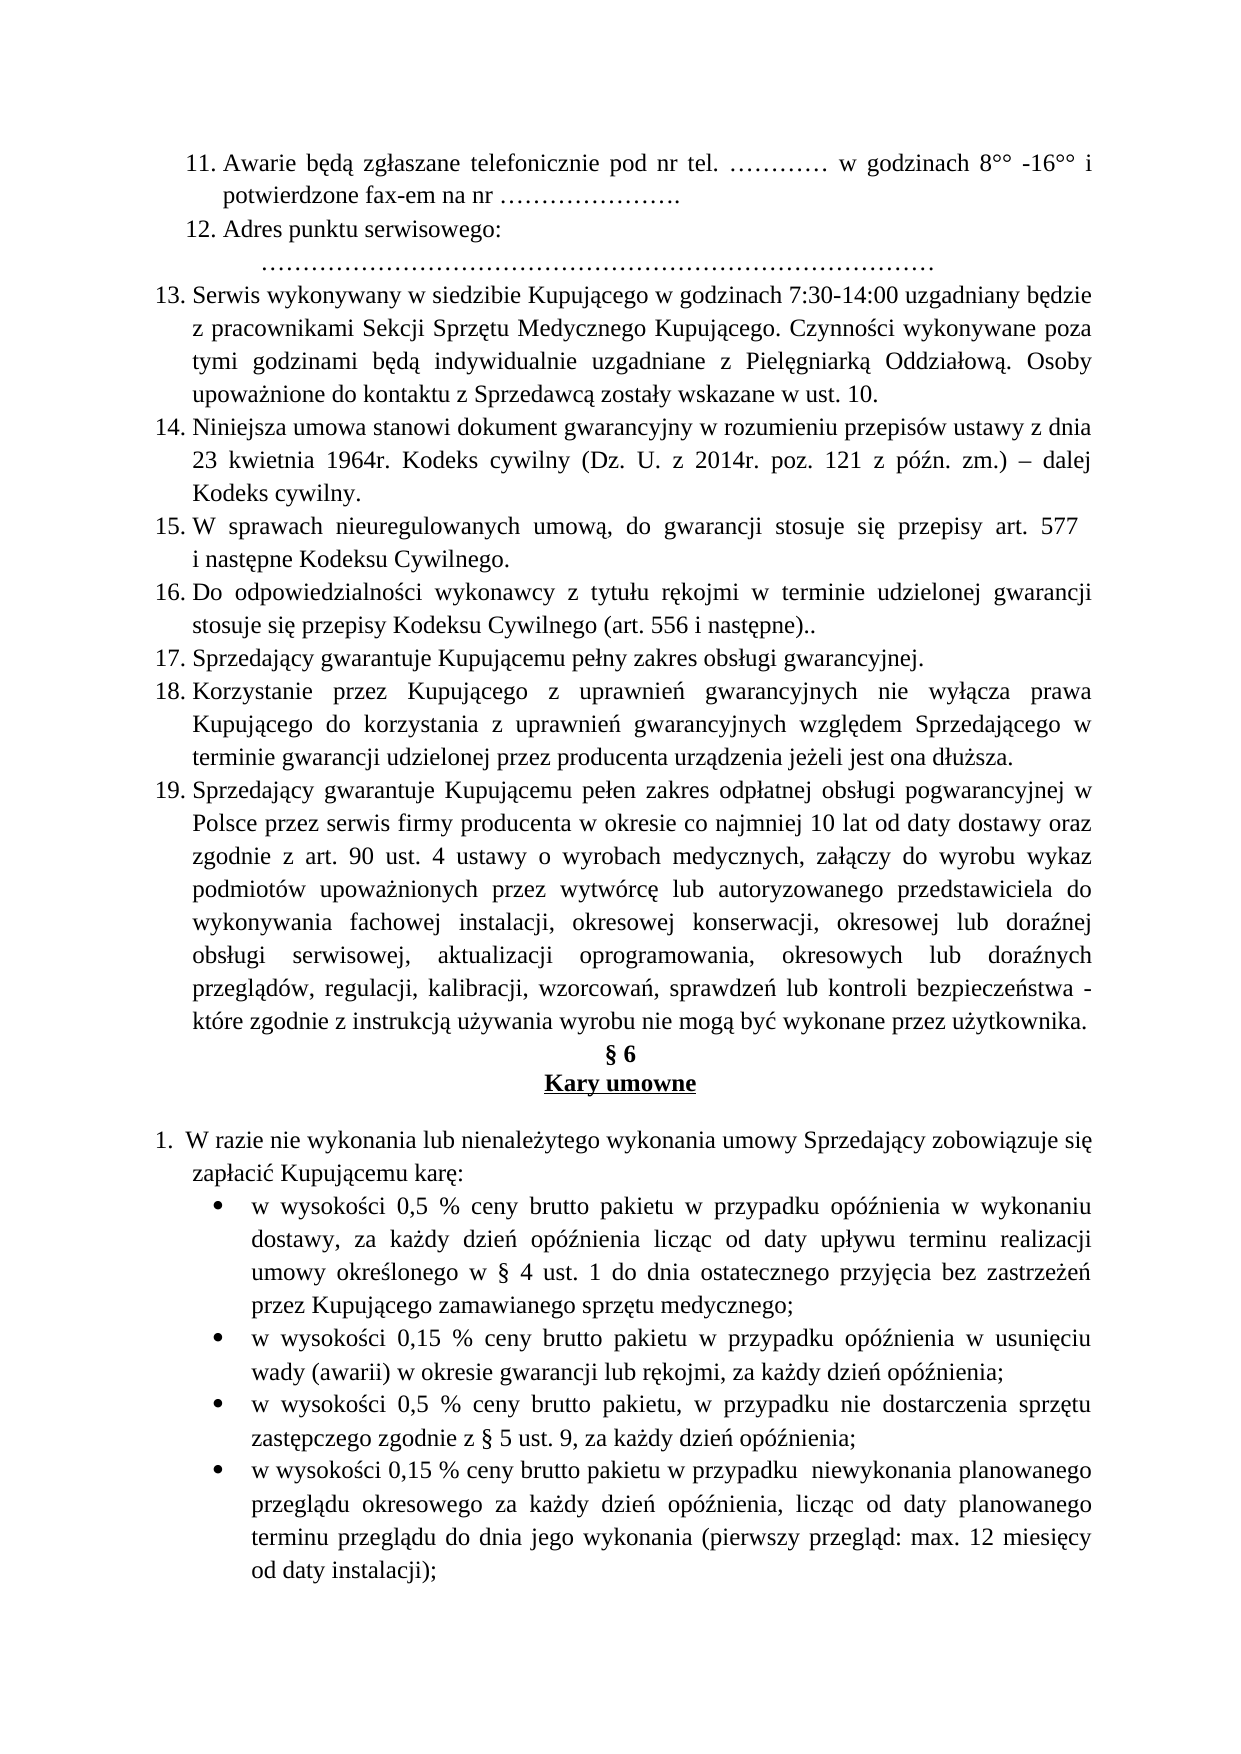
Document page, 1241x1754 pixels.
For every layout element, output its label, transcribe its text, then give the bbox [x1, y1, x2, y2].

list Korzystanie przez Kupującego z uprawnień gwarancyjnych nie wyłącza prawa Kupującego do korzystania z uprawnień gwarancyjnych względem Sprzedającego w terminie gwarancji udzielonej przez producenta urządzenia jeżeli jest ona dłuższa. [154, 676, 1093, 771]
list W sprawach nieuregulowanych umową, do gwarancji stosuje się przepisy art. 577 i następne Kodeksu Cywilnego. [154, 511, 1093, 573]
list w wysokości 0,5 % ceny brutto pakietu w przypadku opóźnienia w wykonaniu dostawy, za każdy dzień opóźnienia licząc od daty upływu terminu realizacji umowy określonego w § 4 ust. 1 do dnia ostatecznego przyjęcia bez zastrzeżeń przez Kupującego zamawianego sprzętu medycznego; [213, 1191, 1093, 1319]
list Sprzedający gwarantuje Kupującemu pełny zakres obsługi gwarancyjnej. [154, 643, 1093, 672]
list Serwis wykonywany w siedzibie Kupującego w godzinach 7:30-14:00 uzgadniany będzie z pracownikami Sekcji Sprzętu Medycznego Kupującego. Czynności wykonywane poza tymi godzinami będą indywidualnie uzgadniane z Pielęgniarką Oddziałową. Osoby upoważnione do kontaktu z Sprzedawcą zostały wskazane w ust. 10. [154, 280, 1093, 407]
text Kary umowne [148, 1068, 1093, 1097]
list w wysokości 0,5 % ceny brutto pakietu, w przypadku nie dostarczenia sprzętu zastępczego zgodnie z § 5 ust. 9, za każdy dzień opóźnienia; [213, 1389, 1093, 1451]
list w wysokości 0,15 % ceny brutto pakietu w przypadku opóźnienia w usunięciu wady (awarii) w okresie gwarancji lub rękojmi, za każdy dzień opóźnienia; [213, 1323, 1093, 1385]
list Awarie będą zgłaszane telefonicznie pod nr tel. ………… w godzinach 8°° -16°° i potwierdzone fax-em na nr …………………. [185, 148, 1093, 209]
list Adres punktu serwisowego: [185, 214, 1093, 242]
text § 6 [148, 1039, 1093, 1068]
text ……………………………………………………………………… [260, 247, 1093, 275]
list Sprzedający gwarantuje Kupującemu pełen zakres odpłatnej obsługi pogwarancyjnej w Polsce przez serwis firmy producenta w okresie co najmniej 10 lat od daty dostawy oraz zgodnie z art. 90 ust. 4 ustawy o wyrobach medycznych, załączy do wyrobu wykaz podmiotów upoważnionych przez wytwórcę lub autoryzowanego przedstawiciela do wykonywania fachowej instalacji, okresowej konserwacji, okresowej lub doraźnej obsługi serwisowej, aktualizacji oprogramowania, okresowych lub doraźnych przeglądów, regulacji, kalibracji, wzorcowań, sprawdzeń lub kontroli bezpieczeństwa - które zgodnie z instrukcją używania wyrobu nie mogą być wykonane przez użytkownika. [154, 775, 1093, 1035]
list Do odpowiedzialności wykonawcy z tytułu rękojmi w terminie udzielonej gwarancji stosuje się przepisy Kodeksu Cywilnego (art. 556 i następne).. [154, 577, 1093, 639]
list Niniejsza umowa stanowi dokument gwarancyjny w rozumieniu przepisów ustawy z dnia 23 kwietnia 1964r. Kodeks cywilny (Dz. U. z 2014r. poz. 121 z późn. zm.) – dalej Kodeks cywilny. [154, 412, 1093, 507]
list w wysokości 0,15 % ceny brutto pakietu w przypadku niewykonania planowanego przeglądu okresowego za każdy dzień opóźnienia, licząc od daty planowanego terminu przeglądu do dnia jego wykonania (pierwszy przegląd: max. 12 miesięcy od daty instalacji); [213, 1456, 1093, 1583]
list W razie nie wykonania lub nienależytego wykonania umowy Sprzedający zobowiązuje się zapłacić Kupującemu karę: [154, 1125, 1093, 1187]
